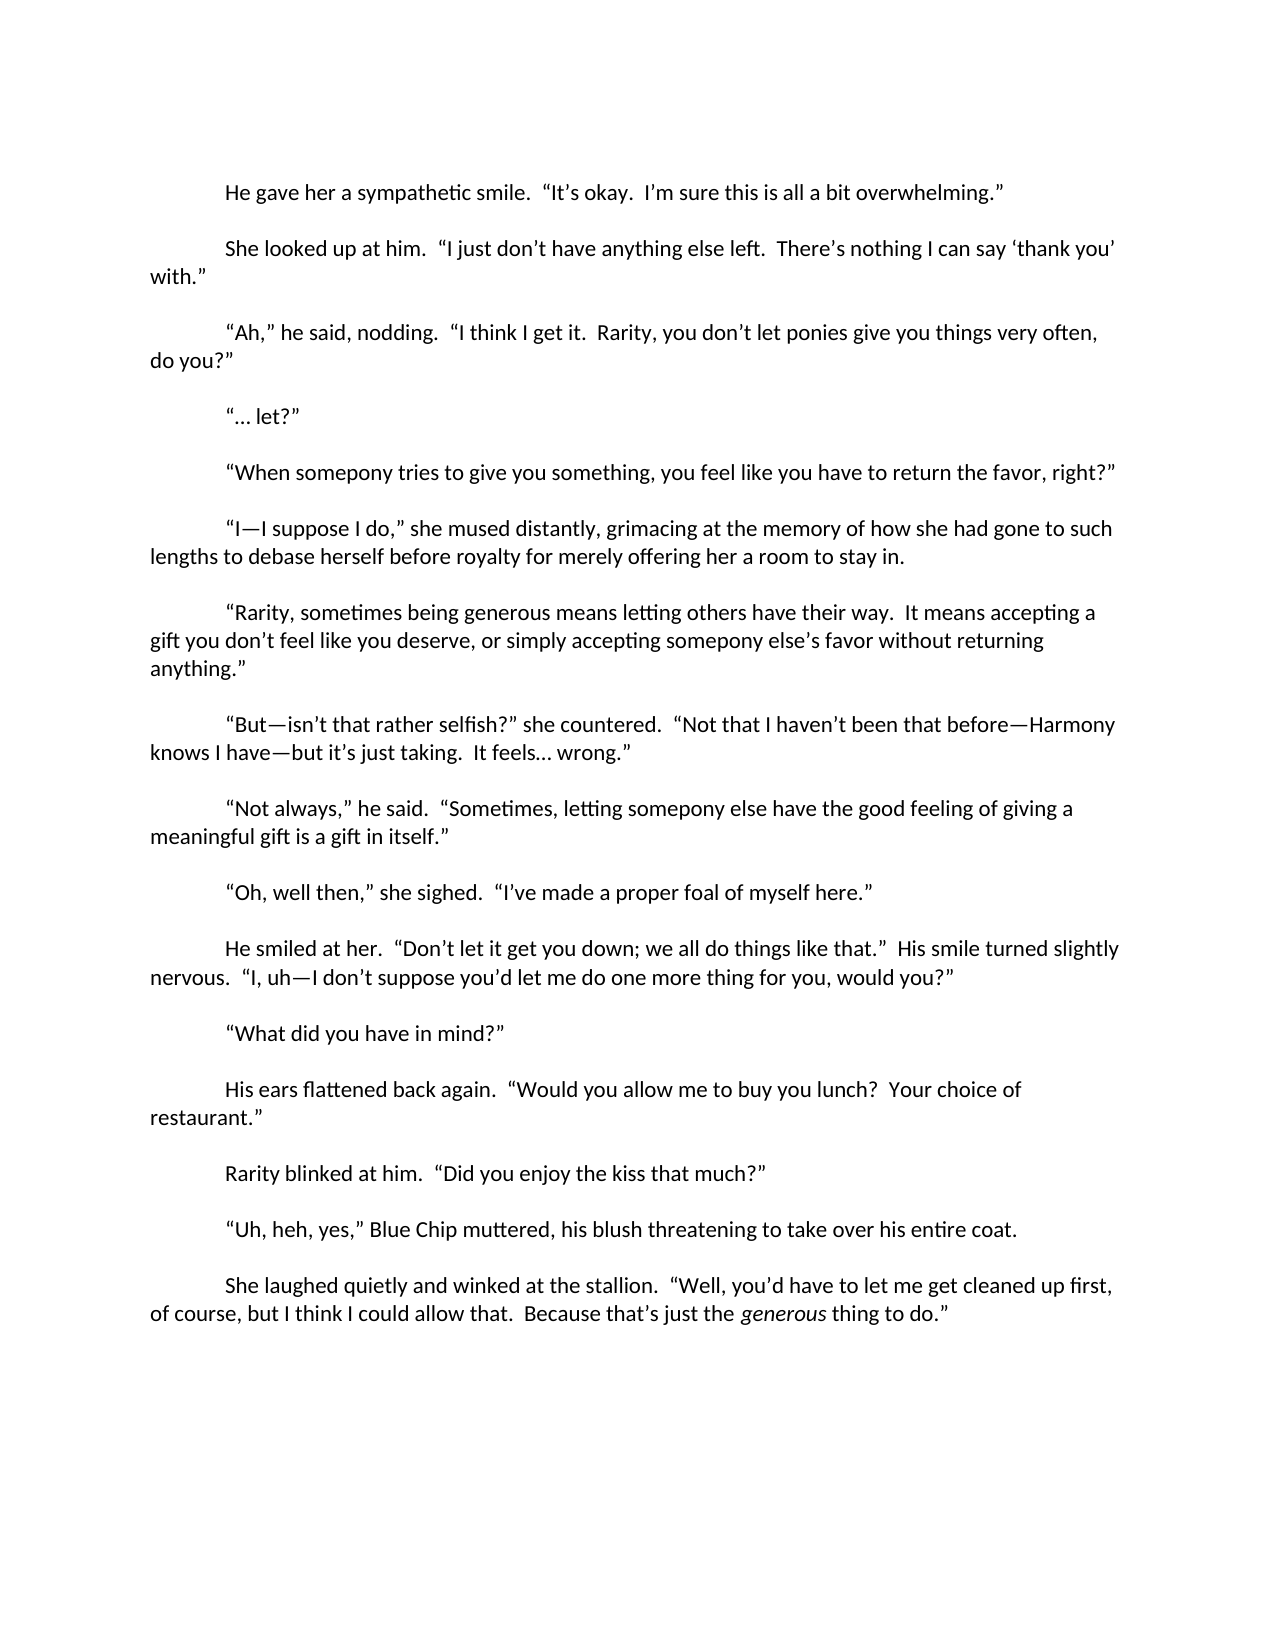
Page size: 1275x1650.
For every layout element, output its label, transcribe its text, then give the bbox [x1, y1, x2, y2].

text “Oh, well then,” she sighed. “I’ve made a proper foal of myself here.” [150, 878, 1125, 907]
text He smiled at her. “Don’t let it get you down; we all do things like that.” His smile turned slightly nervous. “I, uh—I don’t suppose you’d let me do one more thing for you, would you?” [150, 934, 1125, 991]
text “Ah,” he said, nodding. “I think I get it. Rarity, you don’t let ponies give you things very often, do you?” [150, 318, 1125, 374]
text “Rarity, sometimes being generous means letting others have their way. It means accepting a gift you don’t feel like you deserve, or simply accepting somepony else’s favor without returning anything.” [150, 598, 1125, 682]
text He gave her a sympathetic smile. “It’s okay. I’m sure this is all a bit overwhelming.” [150, 178, 1125, 206]
text “Uh, heh, yes,” Blue Chip muttered, his blush threatening to take over his entire coat. [150, 1215, 1125, 1243]
text “When somepony tries to give you something, you feel like you have to return the favor, right?” [150, 458, 1125, 486]
text “I—I suppose I do,” she mused distantly, grimacing at the memory of how she had gone to such lengths to debase herself before royalty for merely offering her a room to stay in. [150, 514, 1125, 570]
text His ears flattened back again. “Would you allow me to buy you lunch? Your choice of restaurant.” [150, 1075, 1125, 1131]
text “Not always,” he said. “Sometimes, letting somepony else have the good feeling of giving a meaningful gift is a gift in itself.” [150, 794, 1125, 851]
text “What did you have in mind?” [150, 1019, 1125, 1047]
text “… let?” [150, 402, 1125, 430]
text “But—isn’t that rather selfish?” she countered. “Not that I haven’t been that before—Harmony knows I have—but it’s just taking. It feels… wrong.” [150, 710, 1125, 766]
text She laughed quietly and winked at the stallion. “Well, you’d have to let me get cleaned up first, of course, but I think I could allow that. Because that’s just the generous thing to do.” [150, 1271, 1125, 1327]
text Rarity blinked at him. “Did you enjoy the kiss that much?” [150, 1159, 1125, 1187]
text She looked up at him. “I just don’t have anything else left. There’s nothing I can say ‘thank you’ with.” [150, 234, 1125, 290]
